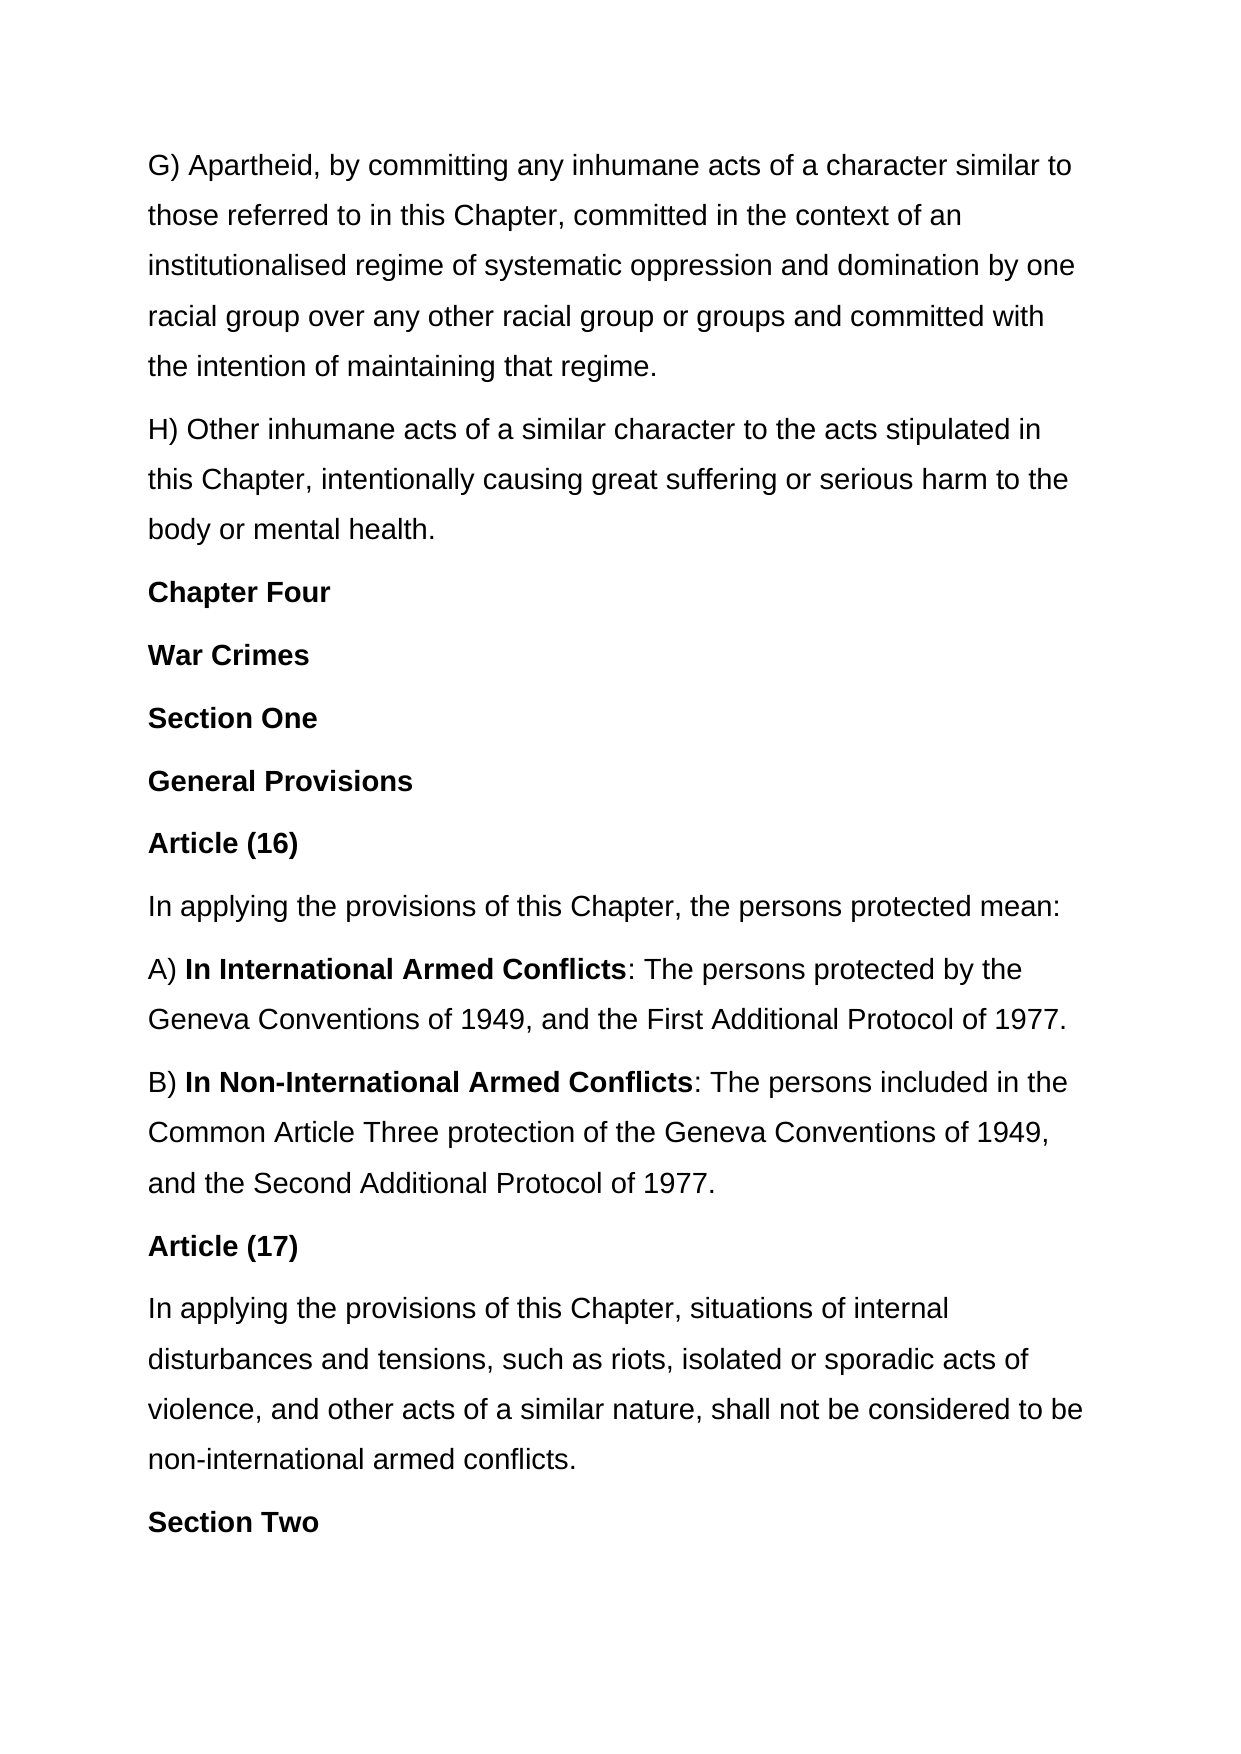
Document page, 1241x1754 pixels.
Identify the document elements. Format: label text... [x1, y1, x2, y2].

text Article (16) [148, 826, 1093, 860]
text War Crimes [148, 638, 1093, 671]
text Chapter Four [148, 575, 1093, 609]
text In applying the provisions of this Chapter, situations of internal disturbances and tensions, such as riots, isolated or sporadic acts of violence, and other acts of a similar nature, shall not be considered to be non-international armed conflicts. [148, 1291, 1093, 1476]
text Section Two [148, 1505, 1093, 1539]
text G) Apartheid, by committing any inhumane acts of a character similar to those referred to in this Chapter, committed in the context of an institutionalised regime of systematic oppression and domination by one racial group over any other racial group or groups and committed with the intention of maintaining that regime. [148, 148, 1093, 382]
text Section One [148, 701, 1093, 734]
text General Provisions [148, 763, 1093, 797]
text In applying the provisions of this Chapter, the persons protected mean: [148, 889, 1093, 923]
text A) In International Armed Conflicts: The persons protected by the Geneva Conventions of 1949, and the First Additional Protocol of 1977. [148, 952, 1093, 1036]
text H) Other inhumane acts of a similar character to the acts stipulated in this Chapter, intentionally causing great suffering or serious harm to the body or mental health. [148, 412, 1093, 546]
text Article (17) [148, 1228, 1093, 1262]
text B) In Non-International Armed Conflicts: The persons included in the Common Article Three protection of the Geneva Conventions of 1949, and the Second Additional Protocol of 1977. [148, 1065, 1093, 1199]
